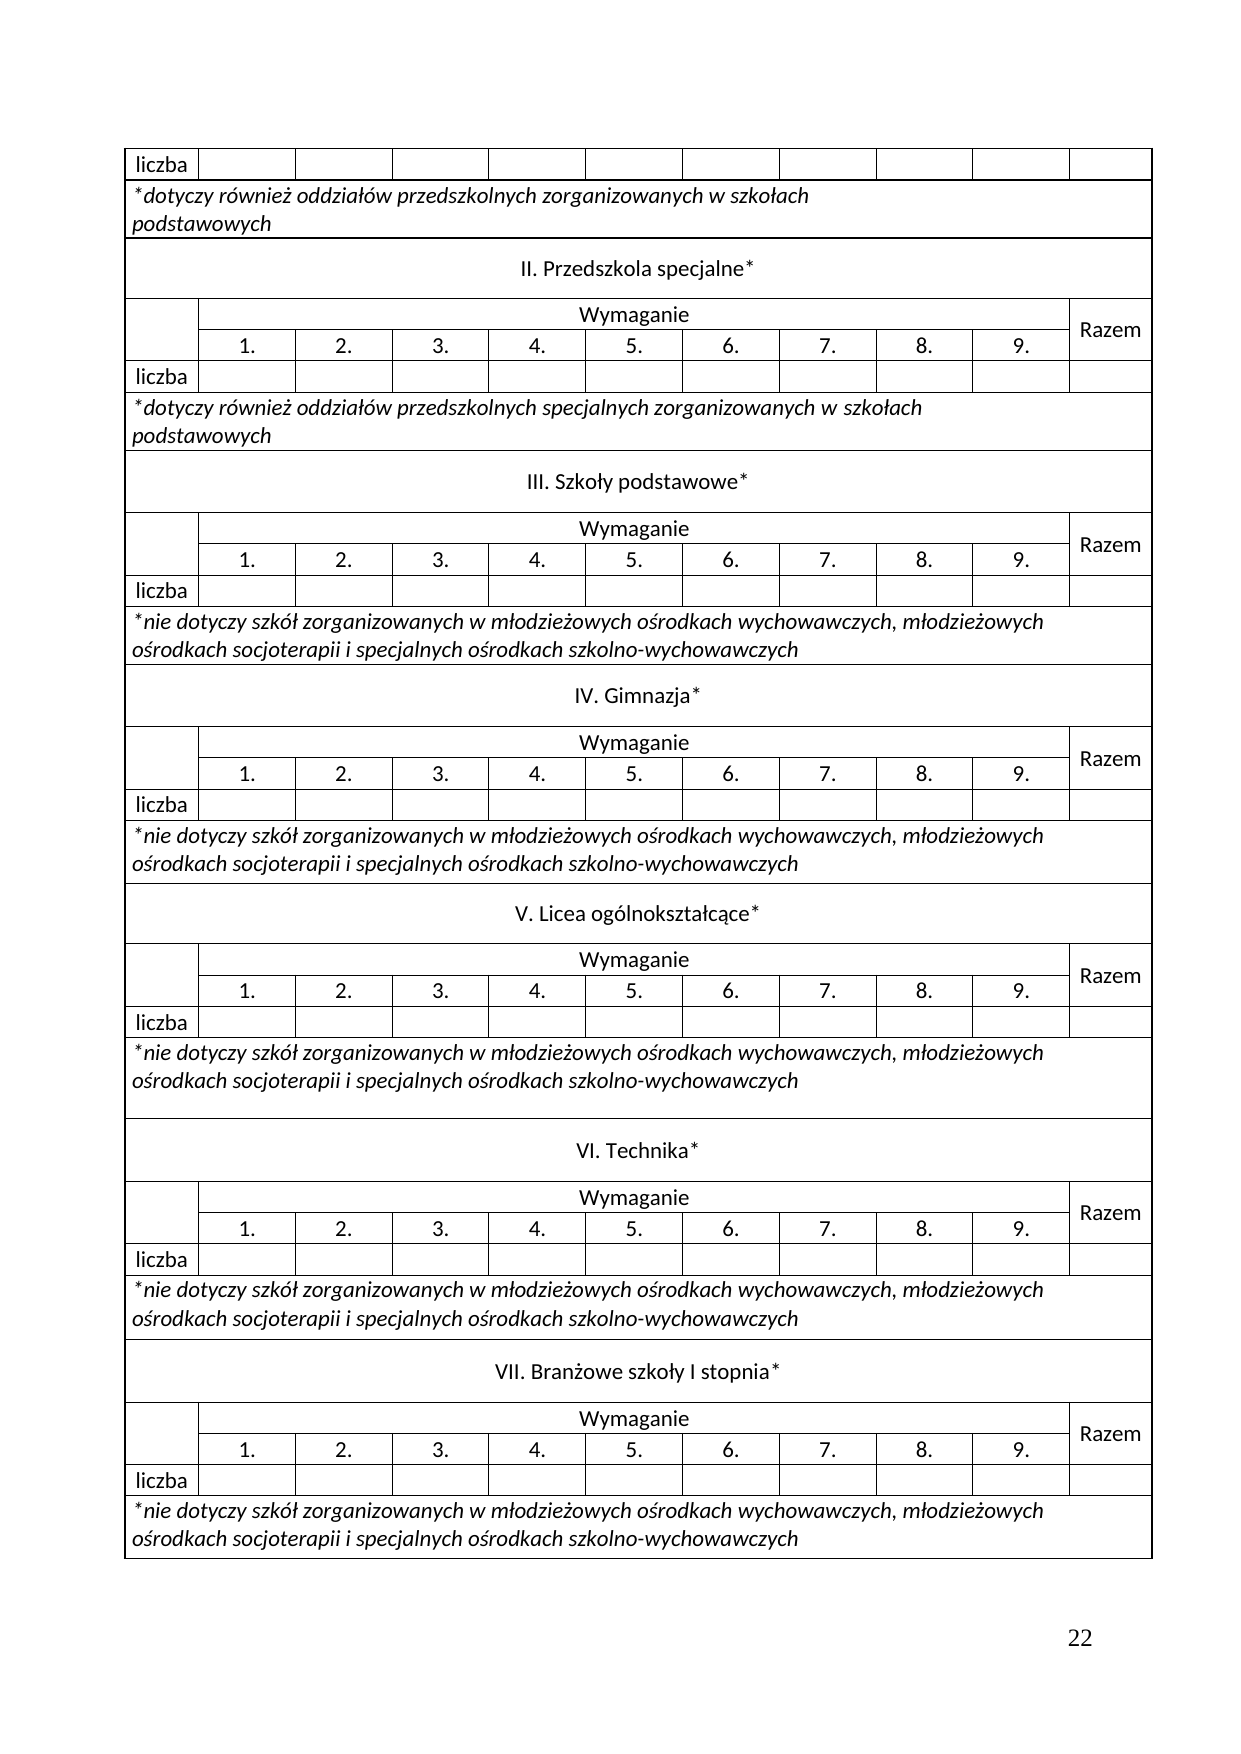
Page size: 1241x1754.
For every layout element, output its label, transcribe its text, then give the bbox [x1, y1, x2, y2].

table_cell 9. [973, 1213, 1069, 1243]
table_cell [586, 1465, 682, 1495]
table_cell 8. [877, 1213, 972, 1243]
table_cell Wymaganie [199, 1182, 1069, 1212]
table_cell [393, 1244, 488, 1274]
table_cell [126, 1403, 198, 1464]
table_cell 6. [683, 330, 779, 360]
table_cell 4. [489, 330, 585, 360]
table_cell 1. [199, 758, 295, 788]
table_cell [1070, 1244, 1151, 1274]
table_cell 9. [973, 758, 1069, 788]
table_cell IV. Gimnazja* [126, 665, 1151, 726]
table_cell 4. [489, 544, 585, 574]
table_cell [199, 1465, 295, 1495]
table_cell [296, 1465, 392, 1495]
table_cell 7. [780, 976, 876, 1006]
table_cell [877, 1465, 972, 1495]
table_cell 2. [296, 544, 392, 574]
table_cell 4. [489, 976, 585, 1006]
table_cell 7. [780, 1213, 876, 1243]
table_cell [780, 790, 876, 820]
table_cell 3. [393, 1434, 488, 1464]
table_cell 9. [973, 976, 1069, 1006]
table_cell 6. [683, 544, 779, 574]
table_cell [296, 1244, 392, 1274]
table_cell 3. [393, 758, 488, 788]
table_cell [973, 149, 1069, 179]
table_cell VII. Branżowe szkoły I stopnia* [126, 1340, 1151, 1402]
table_cell [973, 1465, 1069, 1495]
table_cell [199, 149, 295, 179]
table_cell [973, 1007, 1069, 1037]
table_cell [683, 149, 779, 179]
table_cell 3. [393, 976, 488, 1006]
table_cell [1070, 149, 1151, 179]
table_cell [126, 1496, 1151, 1558]
table_cell Razem [1070, 944, 1151, 1006]
table_cell [489, 1465, 585, 1495]
table_cell [1070, 1465, 1151, 1495]
table_cell 7. [780, 330, 876, 360]
table_cell [683, 361, 779, 392]
table_cell 1. [199, 544, 295, 574]
table_cell 5. [586, 976, 682, 1006]
table_cell [1070, 1007, 1151, 1037]
table_cell [1070, 181, 1151, 237]
table_cell 5. [586, 1213, 682, 1243]
table_cell 8. [877, 976, 972, 1006]
table_cell [126, 1182, 198, 1243]
table_cell [877, 576, 972, 606]
table_cell [877, 1007, 972, 1037]
table_cell [1070, 393, 1151, 449]
table_cell [296, 361, 392, 392]
table_cell 6. [683, 758, 779, 788]
table_cell 6. [683, 1213, 779, 1243]
table_cell *dotyczy również oddziałów przedszkolnych zorganizowanych w szkołach podstawowych [126, 181, 941, 237]
table_cell [296, 790, 392, 820]
table_cell VI. Technika* [126, 1119, 1151, 1181]
table_cell [199, 790, 295, 820]
table_cell 7. [780, 758, 876, 788]
table_cell V. Licea ogólnokształcące* [126, 884, 1151, 943]
table_cell liczba [126, 1244, 198, 1274]
table_cell [199, 1244, 295, 1274]
table_cell 1. [199, 1213, 295, 1243]
table_cell [989, 181, 1040, 237]
table_cell [941, 181, 989, 237]
table_cell Wymaganie [199, 1403, 1069, 1433]
table_cell [683, 576, 779, 606]
table_cell [989, 393, 1040, 449]
table_cell Razem [1070, 727, 1151, 788]
table_cell Wymaganie [199, 299, 1069, 329]
table_cell [296, 1007, 392, 1037]
table_cell *dotyczy również oddziałów przedszkolnych specjalnych zorganizowanych w szkołach podstawowych [126, 393, 989, 449]
table_cell [489, 1244, 585, 1274]
table_cell [393, 576, 488, 606]
table_cell [586, 576, 682, 606]
table_cell [1070, 361, 1151, 392]
table_cell 8. [877, 1434, 972, 1464]
table_cell [683, 1007, 779, 1037]
table_cell [780, 1244, 876, 1274]
table_cell 1. [199, 330, 295, 360]
table_cell [877, 361, 972, 392]
table_cell Razem [1070, 1403, 1151, 1464]
table_cell [780, 149, 876, 179]
table_cell [683, 1465, 779, 1495]
table_cell II. Przedszkola specjalne* [126, 239, 1151, 298]
table_cell [780, 1465, 876, 1495]
table_cell 3. [393, 330, 488, 360]
table_cell [973, 361, 1069, 392]
table_cell 4. [489, 758, 585, 788]
table_cell [780, 576, 876, 606]
table_cell [393, 1007, 488, 1037]
table_cell [1040, 393, 1069, 449]
table_cell [489, 576, 585, 606]
table_cell 3. [393, 1213, 488, 1243]
table_cell 3. [393, 544, 488, 574]
table_cell [877, 790, 972, 820]
table_cell 5. [586, 544, 682, 574]
table_cell 1. [199, 976, 295, 1006]
table_cell 5. [586, 330, 682, 360]
table_cell [199, 361, 295, 392]
table_cell liczba [126, 1007, 198, 1037]
table_cell Razem [1070, 299, 1151, 360]
table_cell 2. [296, 1434, 392, 1464]
table_cell [877, 149, 972, 179]
table_cell [489, 361, 585, 392]
table_cell 8. [877, 544, 972, 574]
table_cell 9. [973, 544, 1069, 574]
table_cell 6. [683, 976, 779, 1006]
table_cell [296, 576, 392, 606]
table_cell [586, 1007, 682, 1037]
table_cell [1040, 181, 1069, 237]
table_cell [126, 727, 198, 788]
table_cell [393, 149, 488, 179]
table_cell [126, 299, 198, 360]
table_cell [586, 361, 682, 392]
table_cell liczba [126, 576, 198, 606]
table_cell 4. [489, 1434, 585, 1464]
table_cell 9. [973, 330, 1069, 360]
table_cell [393, 361, 488, 392]
table_cell [199, 576, 295, 606]
table_cell 1. [199, 1434, 295, 1464]
table_cell III. Szkoły podstawowe* [126, 451, 1151, 512]
table_cell [126, 513, 198, 574]
table_cell 8. [877, 758, 972, 788]
table_cell 7. [780, 544, 876, 574]
table_cell [973, 790, 1069, 820]
table_cell Wymaganie [199, 513, 1069, 543]
table_cell 6. [683, 1434, 779, 1464]
table_cell 2. [296, 976, 392, 1006]
table_cell [683, 1244, 779, 1274]
table_cell liczba [126, 1465, 198, 1495]
table_cell [393, 790, 488, 820]
table_cell Razem [1070, 1182, 1151, 1243]
table_cell [973, 1244, 1069, 1274]
table_cell 2. [296, 1213, 392, 1243]
table_cell [586, 1244, 682, 1274]
table_cell [780, 361, 876, 392]
table_cell 8. [877, 330, 972, 360]
table_cell [780, 1007, 876, 1037]
table_cell liczba [126, 361, 198, 392]
table_cell [126, 944, 198, 1006]
table_cell 4. [489, 1213, 585, 1243]
table_cell [973, 576, 1069, 606]
table_cell 2. [296, 758, 392, 788]
table_cell [877, 1244, 972, 1274]
table_cell [199, 1007, 295, 1037]
table_cell [393, 1465, 488, 1495]
table_cell [1070, 576, 1151, 606]
table_cell liczba [126, 149, 198, 179]
table_cell [1070, 790, 1151, 820]
table_cell Wymaganie [199, 727, 1069, 757]
table_cell 5. [586, 758, 682, 788]
table_cell [586, 149, 682, 179]
table_cell 9. [973, 1434, 1069, 1464]
table_cell 2. [296, 330, 392, 360]
table_cell [489, 149, 585, 179]
table_cell [683, 790, 779, 820]
table_cell Razem [1070, 513, 1151, 574]
table_cell [296, 149, 392, 179]
table_cell liczba [126, 790, 198, 820]
table_cell 5. [586, 1434, 682, 1464]
table_cell [489, 790, 585, 820]
table_cell [489, 1007, 585, 1037]
table_cell 7. [780, 1434, 876, 1464]
table_cell Wymaganie [199, 944, 1069, 974]
table_cell [586, 790, 682, 820]
